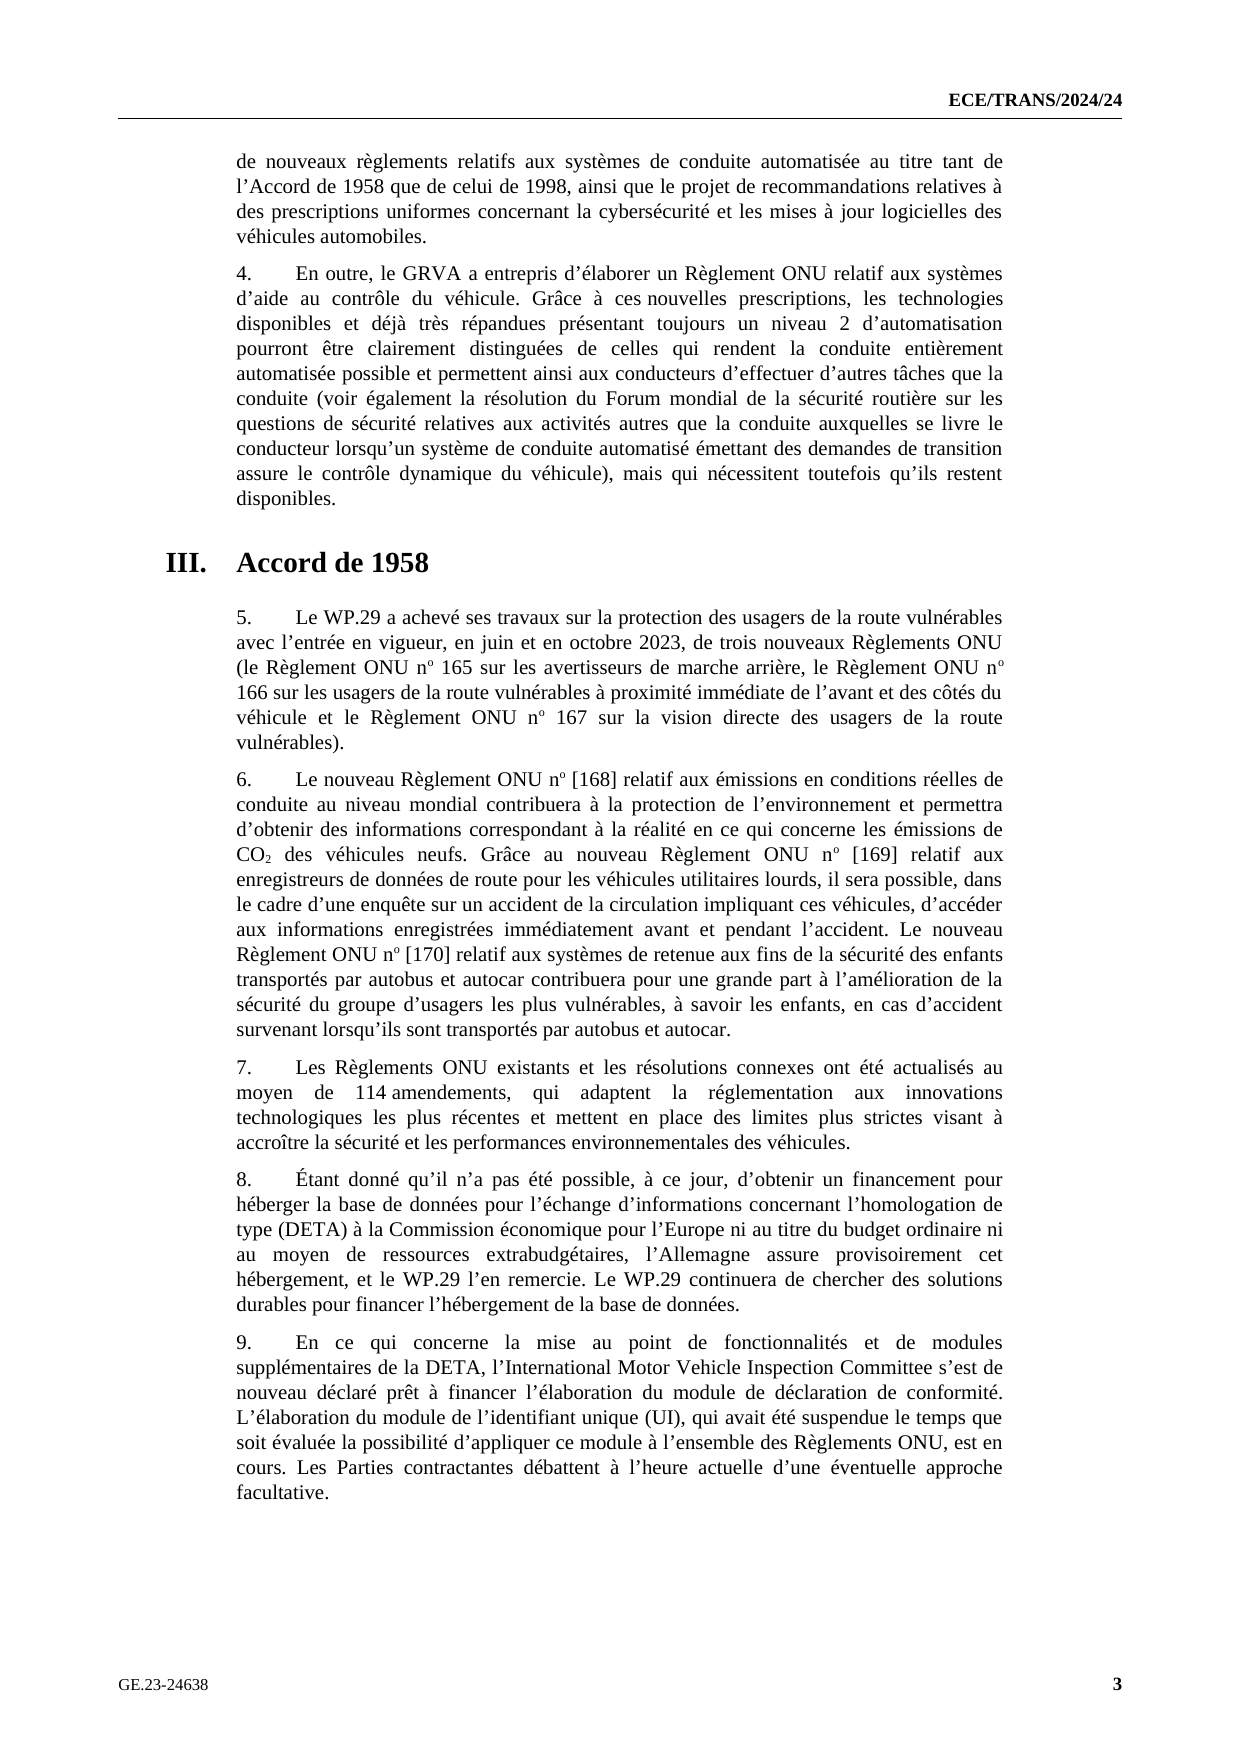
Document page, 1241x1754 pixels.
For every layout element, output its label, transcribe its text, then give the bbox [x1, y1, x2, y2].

text 9. En ce qui concerne la mise au point de fonctionnalités et de modules supplémentaires de la DETA, l’International Motor Vehicle Inspection Committee s’est de nouveau déclaré prêt à financer l’élaboration du module de déclaration de conformité. L’élaboration du module de l’identifiant unique (UI), qui avait été suspendue le temps que soit évaluée la possibilité d’appliquer ce module à l’ensemble des Règlements ONU, est en cours. Les Parties contractantes débattent à l’heure actuelle d’une éventuelle approche facultative. [236, 1329, 1004, 1504]
text 5. Le WP.29 a achevé ses travaux sur la protection des usagers de la route vulnérables avec l’entrée en vigueur, en juin et en octobre 2023, de trois nouveaux Règlements ONU (le Règlement ONU no 165 sur les avertisseurs de marche arrière, le Règlement ONU no 166 sur les usagers de la route vulnérables à proximité immédiate de l’avant et des côtés du véhicule et le Règlement ONU no 167 sur la vision directe des usagers de la route vulnérables). [236, 604, 1004, 754]
text 6. Le nouveau Règlement ONU no [168] relatif aux émissions en conditions réelles de conduite au niveau mondial contribuera à la protection de l’environnement et permettra d’obtenir des informations correspondant à la réalité en ce qui concerne les émissions de CO2 des véhicules neufs. Grâce au nouveau Règlement ONU no [169] relatif aux enregistreurs de données de route pour les véhicules utilitaires lourds, il sera possible, dans le cadre d’une enquête sur un accident de la circulation impliquant ces véhicules, d’accéder aux informations enregistrées immédiatement avant et pendant l’accident. Le nouveau Règlement ONU no [170] relatif aux systèmes de retenue aux fins de la sécurité des enfants transportés par autobus et autocar contribuera pour une grande part à l’amélioration de la sécurité du groupe d’usagers les plus vulnérables, à savoir les enfants, en cas d’accident survenant lorsqu’ils sont transportés par autobus et autocar. [236, 766, 1004, 1041]
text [236, 148, 1004, 248]
text III. Accord de 1958 [118, 548, 1004, 579]
text 8. Étant donné qu’il n’a pas été possible, à ce jour, d’obtenir un financement pour héberger la base de données pour l’échange d’informations concernant l’homologation de type (DETA) à la Commission économique pour l’Europe ni au titre du budget ordinaire ni au moyen de ressources extrabudgétaires, l’Allemagne assure provisoirement cet hébergement, et le WP.29 l’en remercie. Le WP.29 continuera de chercher des solutions durables pour financer l’hébergement de la base de données. [236, 1166, 1004, 1316]
text 7. Les Règlements ONU existants et les résolutions connexes ont été actualisés au moyen de 114 amendements, qui adaptent la réglementation aux innovations technologiques les plus récentes et mettent en place des limites plus strictes visant à accroître la sécurité et les performances environnementales des véhicules. [236, 1054, 1004, 1154]
text 4. En outre, le GRVA a entrepris d’élaborer un Règlement ONU relatif aux systèmes d’aide au contrôle du véhicule. Grâce à ces nouvelles prescriptions, les technologies disponibles et déjà très répandues présentant toujours un niveau 2 d’automatisation pourront être clairement distinguées de celles qui rendent la conduite entièrement automatisée possible et permettent ainsi aux conducteurs d’effectuer d’autres tâches que la conduite (voir également la résolution du Forum mondial de la sécurité routière sur les questions de sécurité relatives aux activités autres que la conduite auxquelles se livre le conducteur lorsqu’un système de conduite automatisé émettant des demandes de transition assure le contrôle dynamique du véhicule), mais qui nécessitent toutefois qu’ils restent disponibles. [236, 260, 1004, 510]
